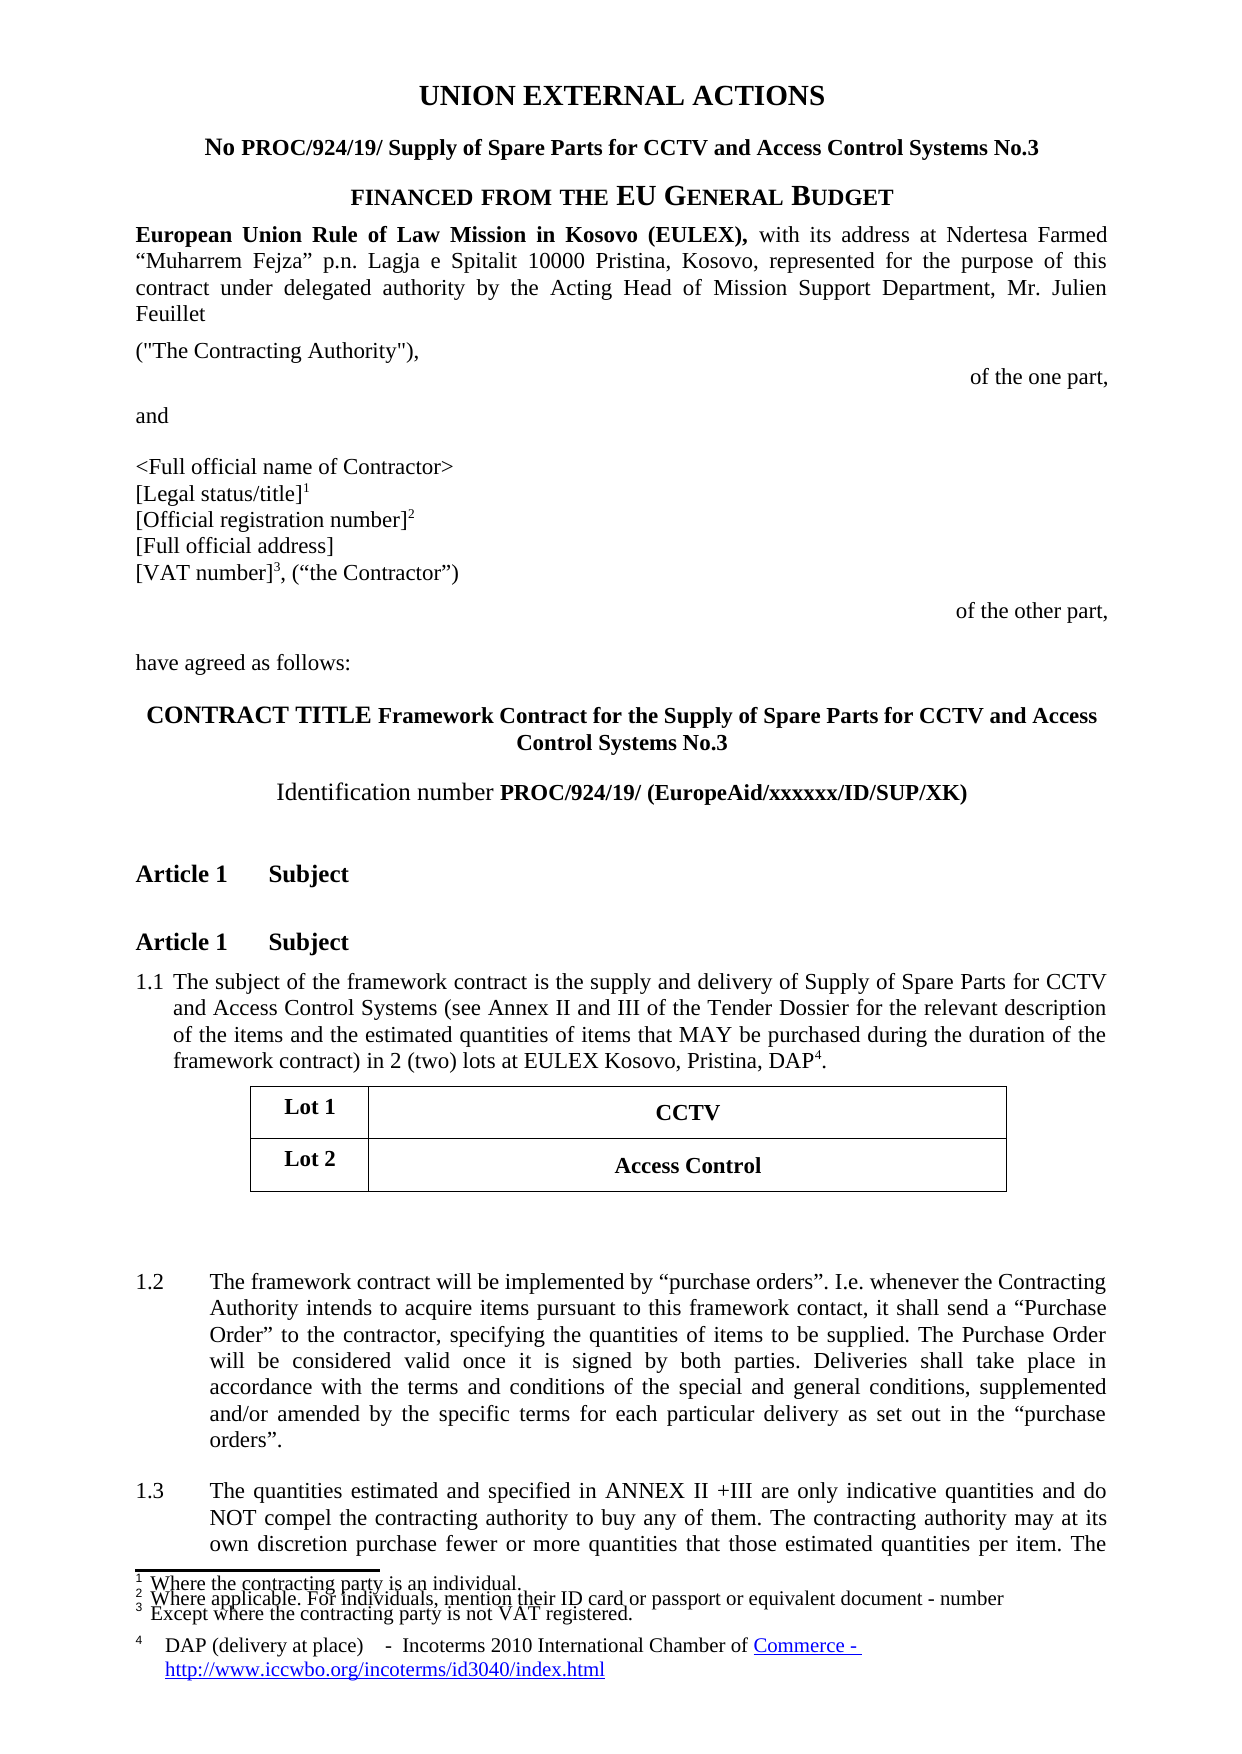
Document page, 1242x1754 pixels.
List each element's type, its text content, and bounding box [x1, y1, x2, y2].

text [135, 1477, 1108, 1557]
text [VAT number], (“the Contractor”) [135, 559, 1108, 585]
text CONTRACT TITLE Framework Contract for the Supply of Spare Parts for CCTV and Access Control Systems No.3 [135, 700, 1108, 755]
table_header Lot 1 [251, 1087, 368, 1138]
text [Legal status/title] [135, 479, 1108, 506]
text 1.2 The framework contract will be implemented by “purchase orders”. I.e. whenever the Contracting Authority intends to acquire items pursuant to this framework contact, it shall send a “Purchase Order” to the contractor, specifying the quantities of items to be supplied. The Purchase Order will be considered valid once it is signed by both parties. Deliveries shall take place in accordance with the terms and conditions of the special and general conditions, supplemented and/or amended by the specific terms for each particular delivery as set out in the “purchase orders”. [135, 1268, 1108, 1452]
text Article 1 Subject [135, 927, 1108, 955]
text have agreed as follows: [135, 649, 1108, 675]
text No PROC/924/19/ Supply of Spare Parts for CCTV and Access Control Systems No.3 [135, 135, 1108, 160]
text of the one part, [135, 363, 1108, 389]
text UNION EXTERNAL ACTIONS [135, 85, 1108, 110]
table_header CCTV [369, 1087, 1006, 1138]
text financed from the EU General Budget [135, 185, 1108, 210]
text [Official registration number] [135, 506, 1108, 532]
text Identification number PROC/924/19/ (EuropeAid/xxxxxx/ID/SUP/XK) [135, 780, 1108, 805]
text [Full official address] [135, 532, 1108, 559]
text of the other part, [135, 597, 1108, 624]
text <Full official name of Contractor> [135, 453, 1108, 479]
text European Union Rule of Law Mission in Kosovo (EULEX), with its address at Ndertesa Farmed “Muharrem Fejza” p.n. Lagja e Spitalit 10000 Pristina, Kosovo, represented for the purpose of this contract under delegated authority by the Acting Head of Mission Support Department, Mr. Julien Feuillet [135, 221, 1108, 326]
text Article 1 Subject [135, 859, 1108, 888]
text ("The Contracting Authority"), [135, 337, 1108, 363]
list The subject of the framework contract is the supply and delivery of Supply of Spare Parts for CCTV and Access Control Systems (see Annex II and III of the Tender Dossier for the relevant description of the items and the estimated quantities of items that MAY be purchased during the duration of the framework contract) in 2 (two) lots at EULEX Kosovo, Pristina, DAP. [135, 968, 1108, 1073]
table_cell Lot 2 [251, 1139, 368, 1191]
table_cell Access Control [369, 1139, 1006, 1191]
text and [135, 402, 1108, 428]
